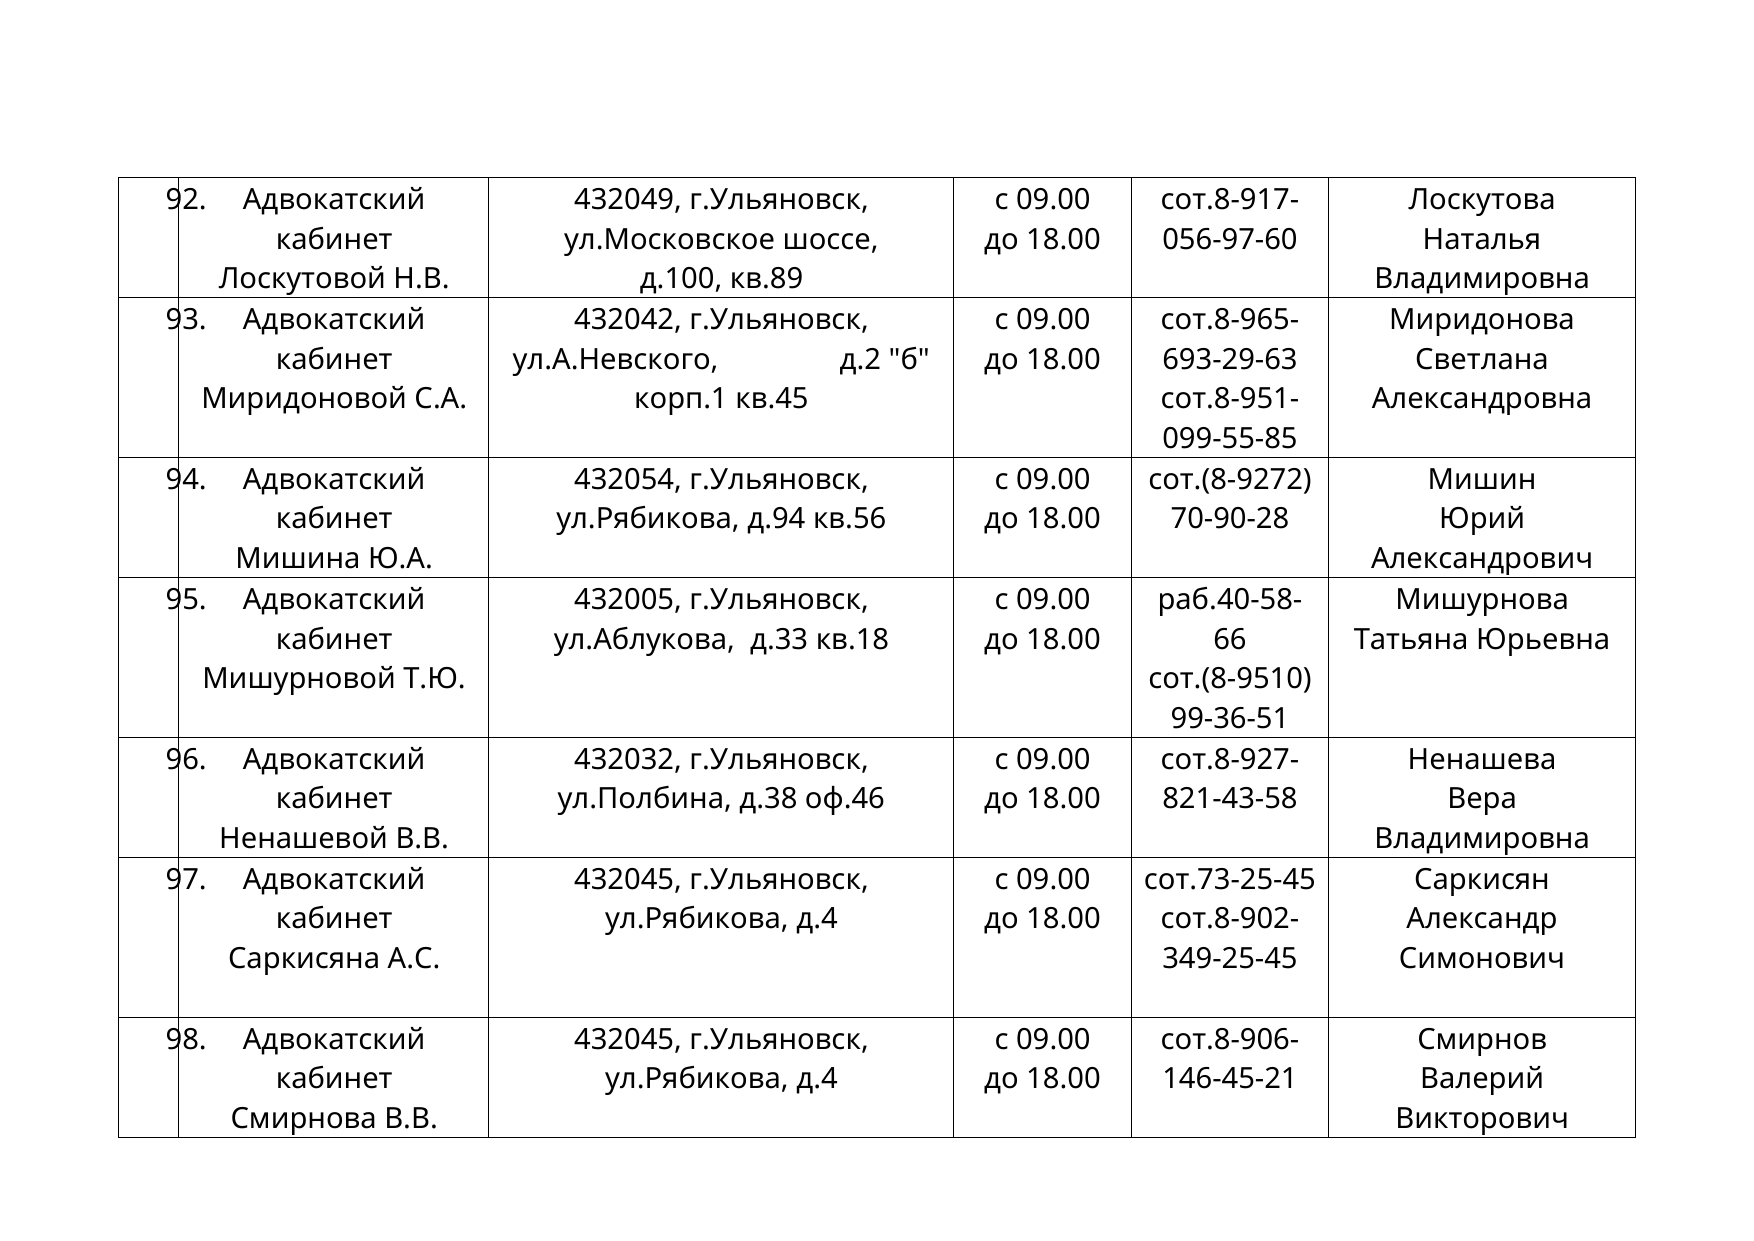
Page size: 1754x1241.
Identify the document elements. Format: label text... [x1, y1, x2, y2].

table_cell 432045, г.Ульяновск, ул.Рябикова, д.4 [489, 1018, 953, 1137]
table_cell Адвокатский кабинет Лоскутовой Н.В. [179, 178, 488, 297]
table_cell сот.(8-9272) 70-90-28 [1132, 458, 1328, 577]
table_cell сот.8-965-693-29-63 сот.8-951-099-55-85 [1132, 298, 1328, 457]
table_cell [119, 1018, 178, 1137]
table_cell [119, 298, 178, 457]
table_cell Адвокатский кабинет Саркисяна А.С. [179, 858, 488, 1017]
table_cell Смирнов Валерий Викторович [1329, 1018, 1635, 1137]
table_cell с 09.00 до 18.00 [954, 298, 1131, 457]
table_cell с 09.00 до 18.00 [954, 858, 1131, 1017]
table_cell с 09.00 до 18.00 [954, 1018, 1131, 1137]
table_cell с 09.00 до 18.00 [954, 178, 1131, 297]
table_cell [119, 858, 178, 1017]
table_cell Адвокатский кабинет Миридоновой С.А. [179, 298, 488, 457]
table_cell Миридонова Светлана Александровна [1329, 298, 1635, 457]
table_cell сот.8-906-146-45-21 [1132, 1018, 1328, 1137]
table_cell 432042, г.Ульяновск, ул.А.Невского, д.2 "б" корп.1 кв.45 [489, 298, 953, 457]
table_cell [119, 178, 178, 297]
table_cell 432045, г.Ульяновск, ул.Рябикова, д.4 [489, 858, 953, 1017]
table_cell раб.40-58-66 сот.(8-9510) 99-36-51 [1132, 578, 1328, 737]
table_cell [119, 738, 178, 857]
table_cell Ненашева Вера Владимировна [1329, 738, 1635, 857]
table_cell [119, 458, 178, 577]
table_cell с 09.00 до 18.00 [954, 458, 1131, 577]
table_cell с 09.00 до 18.00 [954, 738, 1131, 857]
table_cell Адвокатский кабинет Ненашевой В.В. [179, 738, 488, 857]
table_cell Саркисян Александр Симонович [1329, 858, 1635, 1017]
table_cell Лоскутова Наталья Владимировна [1329, 178, 1635, 297]
table_cell 432049, г.Ульяновск, ул.Московское шоссе, д.100, кв.89 [489, 178, 953, 297]
table_cell [119, 578, 178, 737]
table_cell Мишурнова Татьяна Юрьевна [1329, 578, 1635, 737]
table_cell сот.8-917-056-97-60 [1132, 178, 1328, 297]
table_cell 432005, г.Ульяновск, ул.Аблукова, д.33 кв.18 [489, 578, 953, 737]
table_cell Мишин Юрий Александрович [1329, 458, 1635, 577]
table_cell Адвокатский кабинет Мишина Ю.А. [179, 458, 488, 577]
table_cell 432032, г.Ульяновск, ул.Полбина, д.38 оф.46 [489, 738, 953, 857]
table_cell Адвокатский кабинет Мишурновой Т.Ю. [179, 578, 488, 737]
table_cell Адвокатский кабинет Смирнова В.В. [179, 1018, 488, 1137]
table_cell 432054, г.Ульяновск, ул.Рябикова, д.94 кв.56 [489, 458, 953, 577]
table_cell сот.8-927-821-43-58 [1132, 738, 1328, 857]
table_cell сот.73-25-45 сот.8-902-349-25-45 [1132, 858, 1328, 1017]
table_cell с 09.00 до 18.00 [954, 578, 1131, 737]
